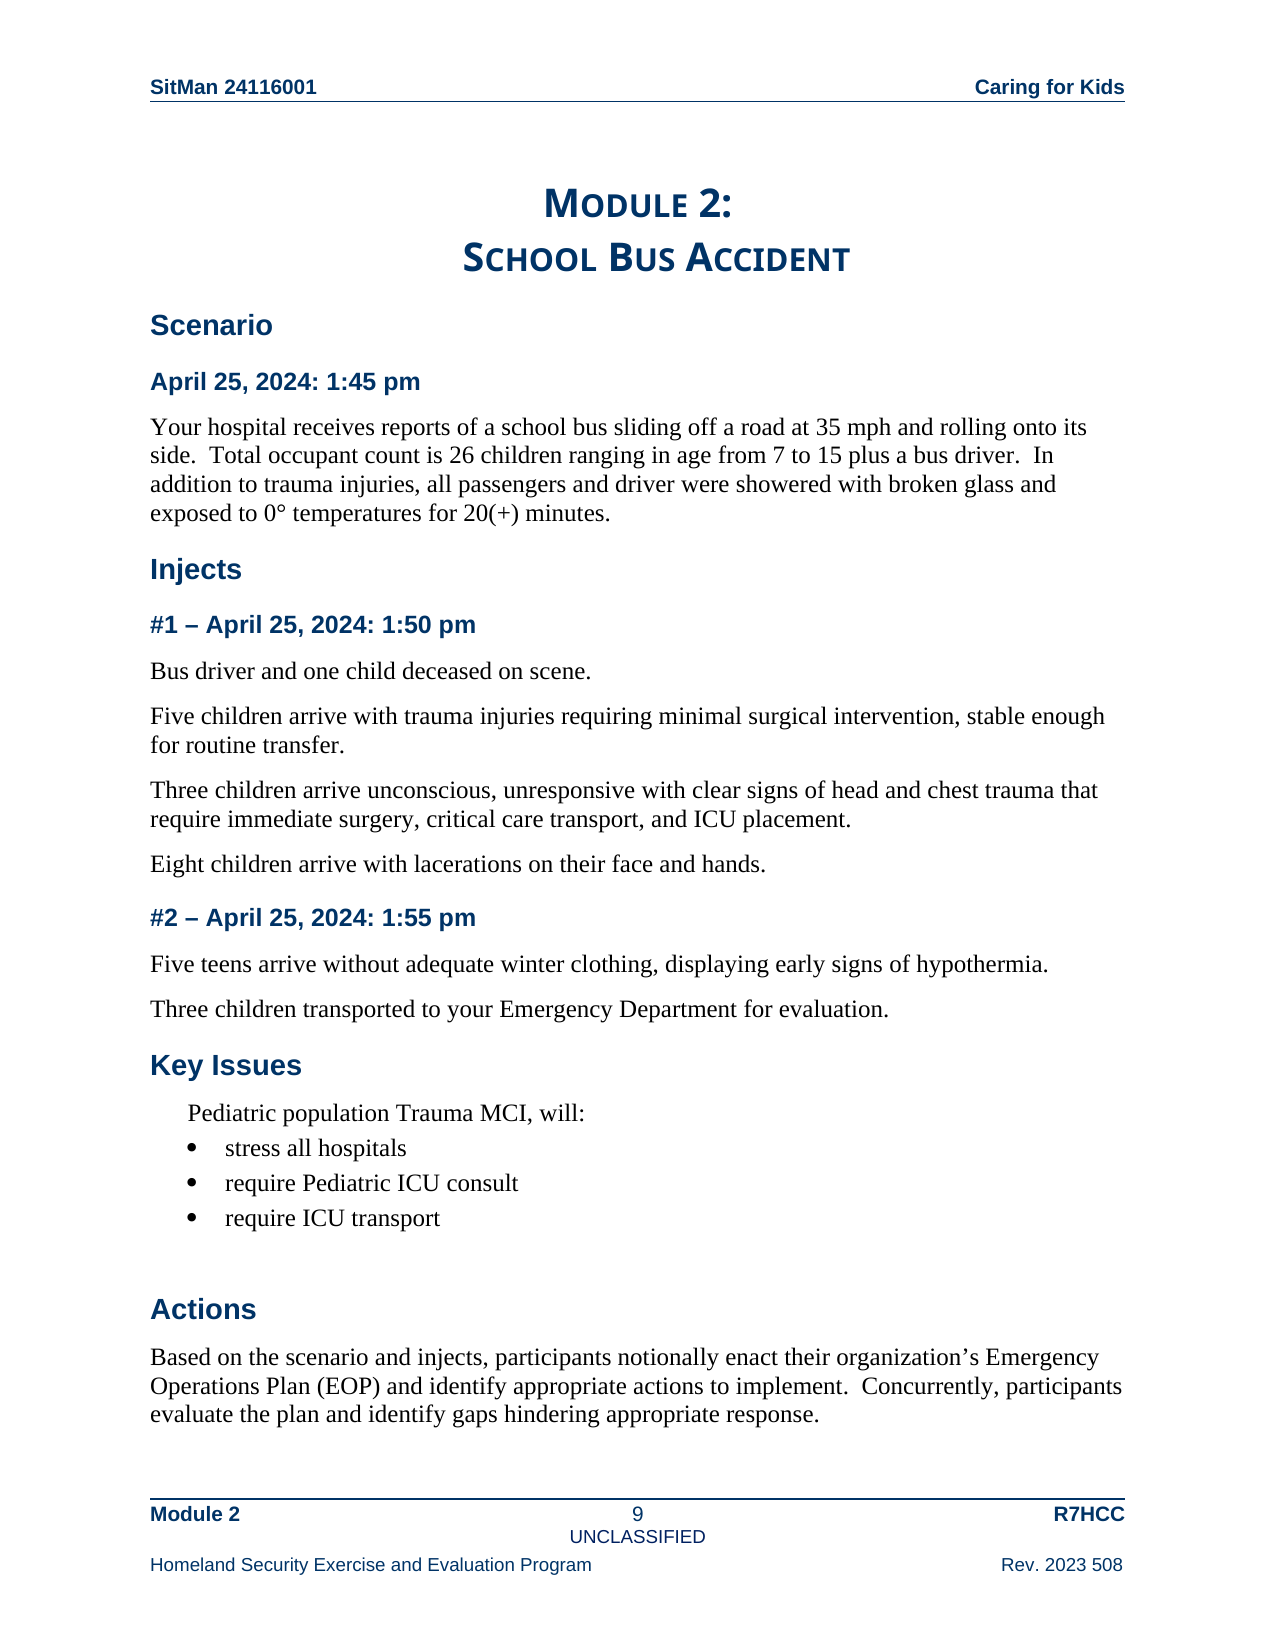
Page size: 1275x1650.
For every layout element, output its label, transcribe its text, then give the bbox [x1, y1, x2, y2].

subtitle Key Issues [150, 1048, 1125, 1081]
subtitle April 25, 2024: 1:45 pm [150, 366, 1125, 395]
text Three children transported to your Emergency Department for evaluation. [150, 994, 1125, 1023]
list Pediatric population Trauma MCI, will: [187, 1098, 1125, 1127]
subtitle Scenario [150, 308, 1125, 341]
text Bus driver and one child deceased on scene. [150, 656, 1125, 684]
text Five teens arrive without adequate winter clothing, displaying early signs of hypothermia. [150, 949, 1125, 977]
subtitle #1 – April 25, 2024: 1:50 pm [150, 610, 1125, 639]
text Five children arrive with trauma injuries requiring minimal surgical intervention, stable enough for routine transfer. [150, 701, 1125, 759]
list stress all hospitals [187, 1133, 1125, 1162]
text Three children arrive unconscious, unresponsive with clear signs of head and chest trauma that require immediate surgery, critical care transport, and ICU placement. [150, 775, 1125, 833]
text Based on the scenario and injects, participants notionally enact their organization’s Emergency Operations Plan (EOP) and identify appropriate actions to implement. Concurrently, participants evaluate the plan and identify gaps hindering appropriate response. [150, 1342, 1125, 1428]
list require Pediatric ICU consult [187, 1168, 1125, 1197]
list require ICU transport [187, 1203, 1125, 1232]
text Eight children arrive with lacerations on their face and hands. [150, 849, 1125, 878]
text Your hospital receives reports of a school bus sliding off a road at 35 mph and rolling onto its side. Total occupant count is 26 children ranging in age from 7 to 15 plus a bus driver. In addition to trauma injuries, all passengers and driver were showered with broken glass and exposed to 0° temperatures for 20(+) minutes. [150, 412, 1125, 527]
subtitle Injects [150, 552, 1125, 585]
subtitle Module 2: School Bus Accident [150, 175, 1125, 283]
subtitle Actions [150, 1292, 1125, 1325]
subtitle #2 – April 25, 2024: 1:55 pm [150, 903, 1125, 932]
